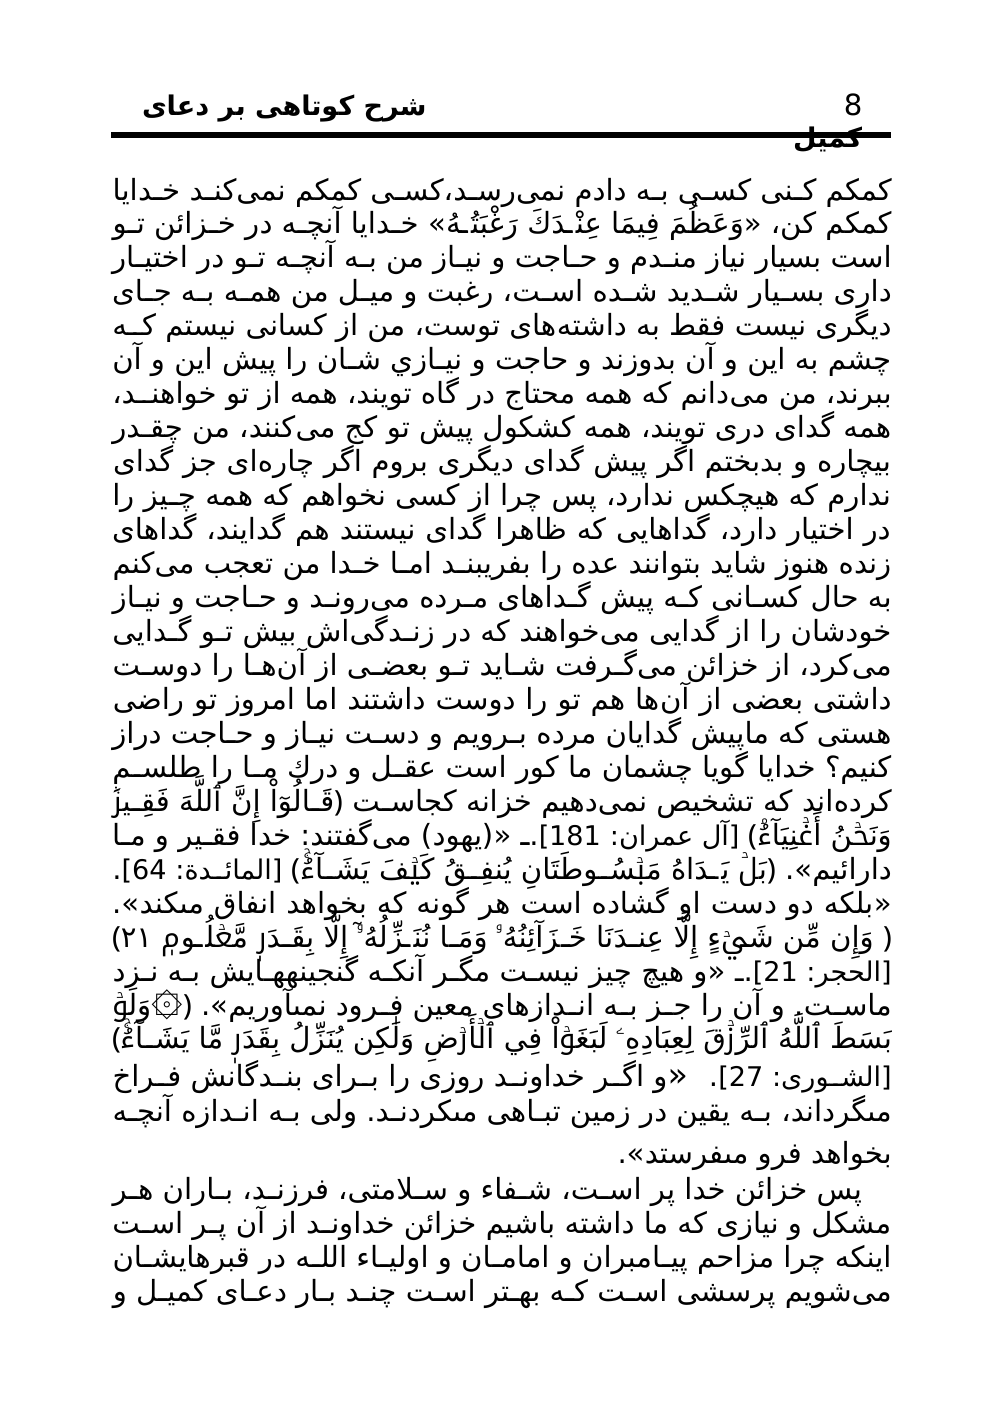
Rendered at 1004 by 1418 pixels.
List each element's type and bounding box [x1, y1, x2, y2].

text [112, 1172, 892, 1308]
text [112, 173, 892, 1172]
